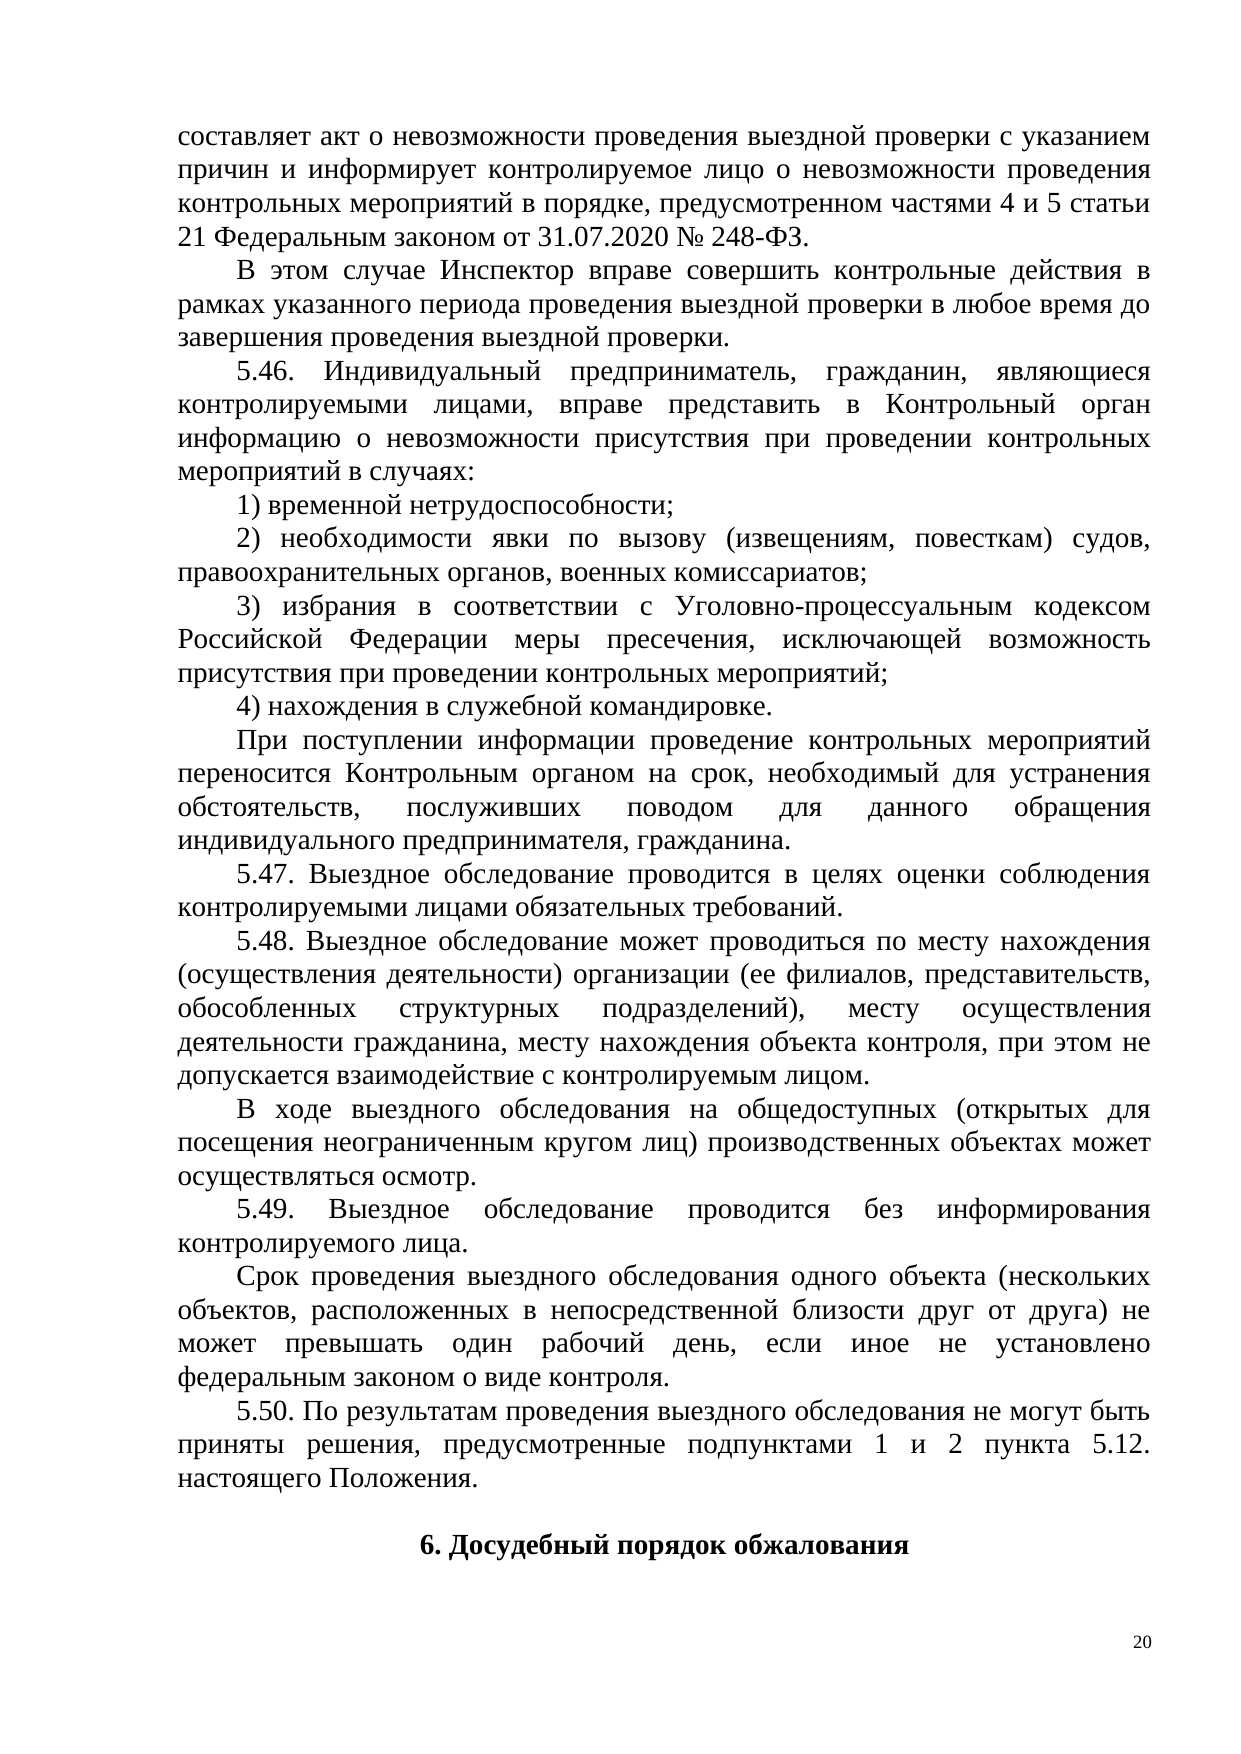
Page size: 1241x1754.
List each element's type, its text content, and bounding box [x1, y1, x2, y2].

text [177, 118, 1152, 252]
text 6. Досудебный порядок обжалования [177, 1527, 1152, 1560]
text 5.46. Индивидуальный предприниматель, гражданин, являющиеся контролируемыми лицами, вправе представить в Контрольный орган информацию о невозможности присутствия при проведении контрольных мероприятий в случаях: [177, 353, 1152, 487]
text При поступлении информации проведение контрольных мероприятий переносится Контрольным органом на срок, необходимый для устранения обстоятельств, послуживших поводом для данного обращения индивидуального предпринимателя, гражданина. [177, 722, 1152, 856]
text 3) избрания в соответствии с Уголовно-процессуальным кодексом Российской Федерации меры пресечения, исключающей возможность присутствия при проведении контрольных мероприятий; [177, 588, 1152, 688]
text 1) временной нетрудоспособности; [177, 487, 1152, 521]
text 5.50. По результатам проведения выездного обследования не могут быть приняты решения, предусмотренные подпунктами 1 и 2 пункта 5.12. настоящего Положения. [177, 1393, 1152, 1493]
text 2) необходимости явки по вызову (извещениям, повесткам) судов, правоохранительных органов, военных комиссариатов; [177, 521, 1152, 588]
text Срок проведения выездного обследования одного объекта (нескольких объектов, расположенных в непосредственной близости друг от друга) не может превышать один рабочий день, если иное не установлено федеральным законом о виде контроля. [177, 1258, 1152, 1393]
text В этом случае Инспектор вправе совершить контрольные действия в рамках указанного периода проведения выездной проверки в любое время до завершения проведения выездной проверки. [177, 252, 1152, 353]
text 5.47. Выездное обследование проводится в целях оценки соблюдения контролируемыми лицами обязательных требований. [177, 856, 1152, 923]
text В ходе выездного обследования на общедоступных (открытых для посещения неограниченным кругом лиц) производственных объектах может осуществляться осмотр. [177, 1091, 1152, 1191]
text 4) нахождения в служебной командировке. [177, 688, 1152, 722]
text 5.48. Выездное обследование может проводиться по месту нахождения (осуществления деятельности) организации (ее филиалов, представительств, обособленных структурных подразделений), месту осуществления деятельности гражданина, месту нахождения объекта контроля, при этом не допускается взаимодействие с контролируемым лицом. [177, 923, 1152, 1091]
text 5.49. Выездное обследование проводится без информирования контролируемого лица. [177, 1191, 1152, 1258]
